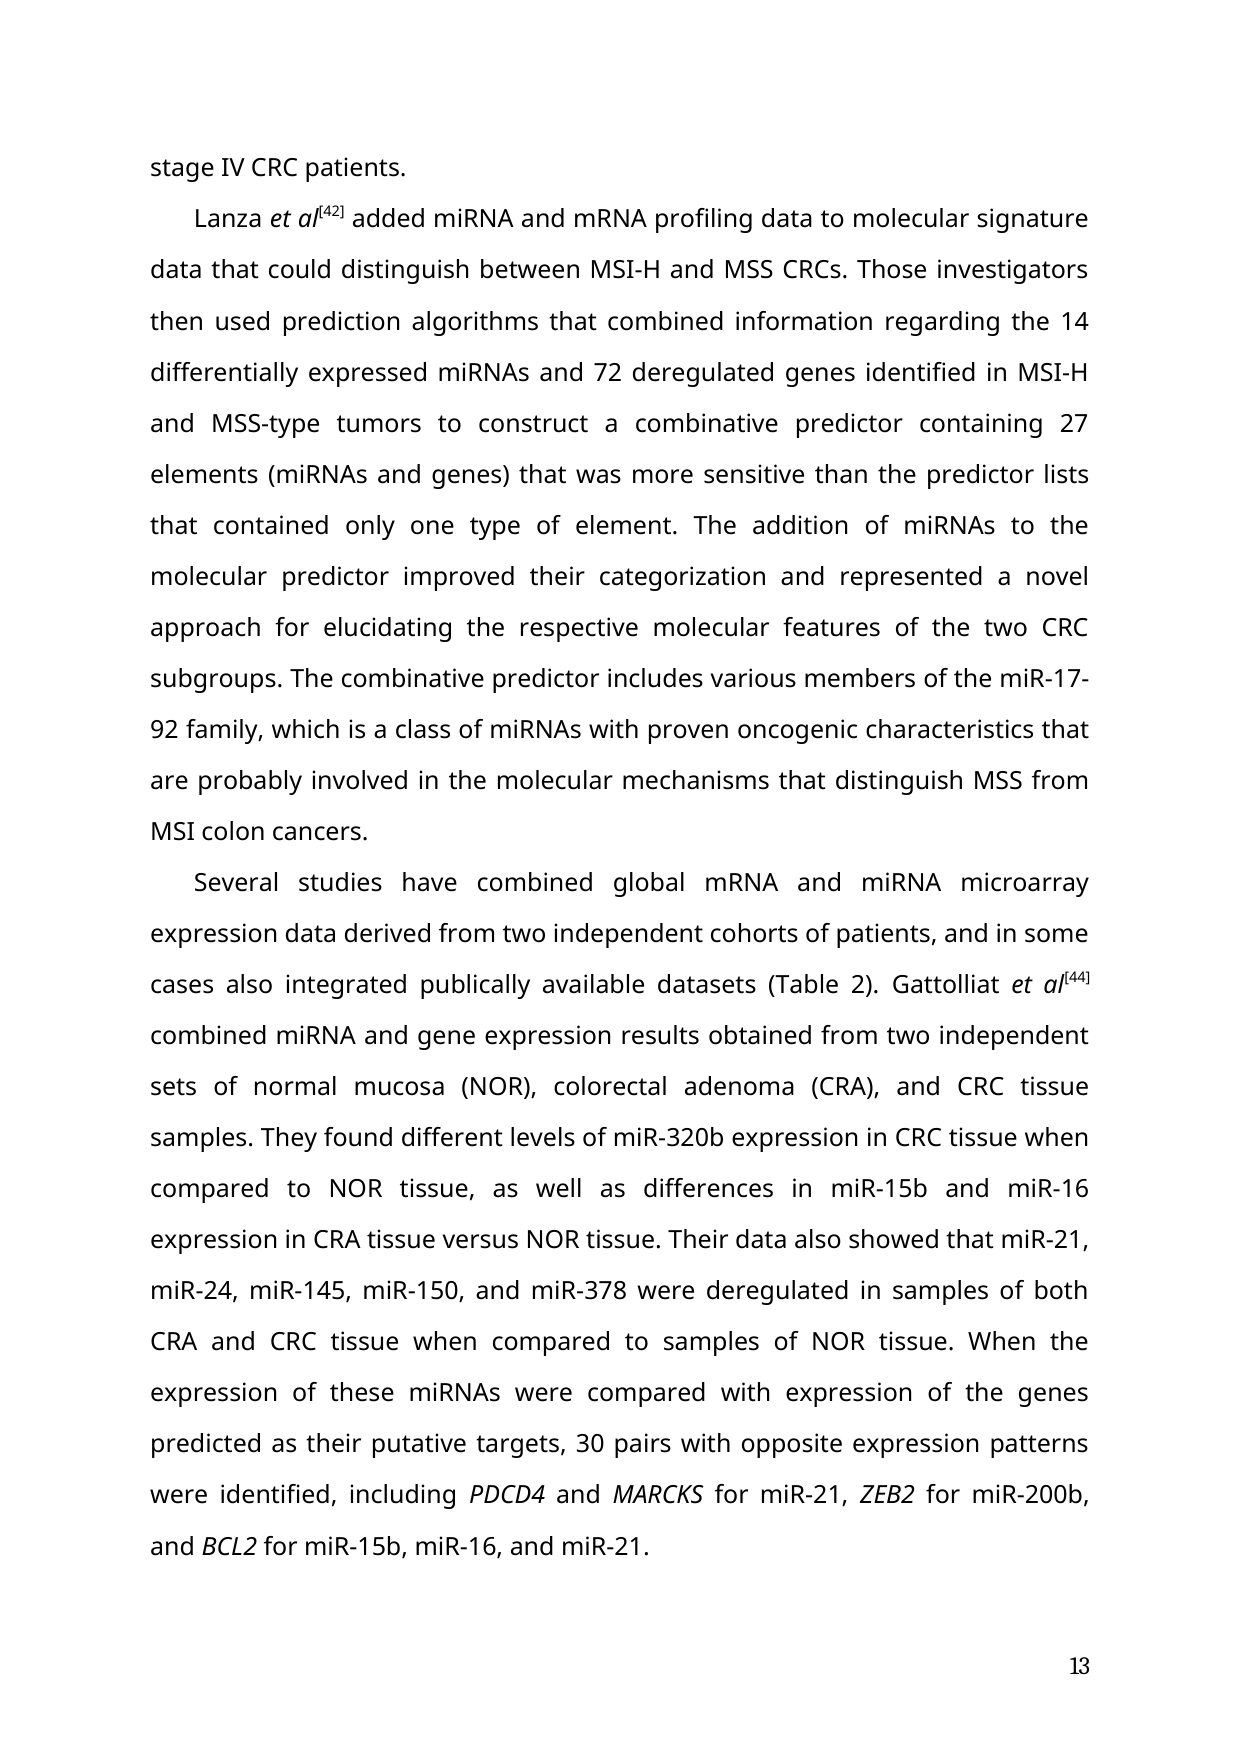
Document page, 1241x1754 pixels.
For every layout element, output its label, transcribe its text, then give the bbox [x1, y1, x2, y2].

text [150, 150, 1090, 184]
text Lanza et al[42] added miRNA and mRNA profiling data to molecular signature data that could distinguish between MSI-H and MSS CRCs. Those investigators then used prediction algorithms that combined information regarding the 14 differentially expressed miRNAs and 72 deregulated genes identified in MSI-H and MSS-type tumors to construct a combinative predictor containing 27 elements (miRNAs and genes) that was more sensitive than the predictor lists that contained only one type of element. The addition of miRNAs to the molecular predictor improved their categorization and represented a novel approach for elucidating the respective molecular features of the two CRC subgroups. The combinative predictor includes various members of the miR-17-92 family, which is a class of miRNAs with proven oncogenic characteristics that are probably involved in the molecular mechanisms that distinguish MSS from MSI colon cancers. [150, 201, 1090, 848]
text Several studies have combined global mRNA and miRNA microarray expression data derived from two independent cohorts of patients, and in some cases also integrated publically available datasets (Table 2). Gattolliat et al[44] combined miRNA and gene expression results obtained from two independent sets of normal mucosa (NOR), colorectal adenoma (CRA), and CRC tissue samples. They found different levels of miR-320b expression in CRC tissue when compared to NOR tissue, as well as differences in miR-15b and miR-16 expression in CRA tissue versus NOR tissue. Their data also showed that miR-21, miR-24, miR-145, miR-150, and miR-378 were deregulated in samples of both CRA and CRC tissue when compared to samples of NOR tissue. When the expression of these miRNAs were compared with expression of the genes predicted as their putative targets, 30 pairs with opposite expression patterns were identified, including PDCD4 and MARCKS for miR-21, ZEB2 for miR-200b, and BCL2 for miR-15b, miR-16, and miR-21. [150, 864, 1090, 1562]
